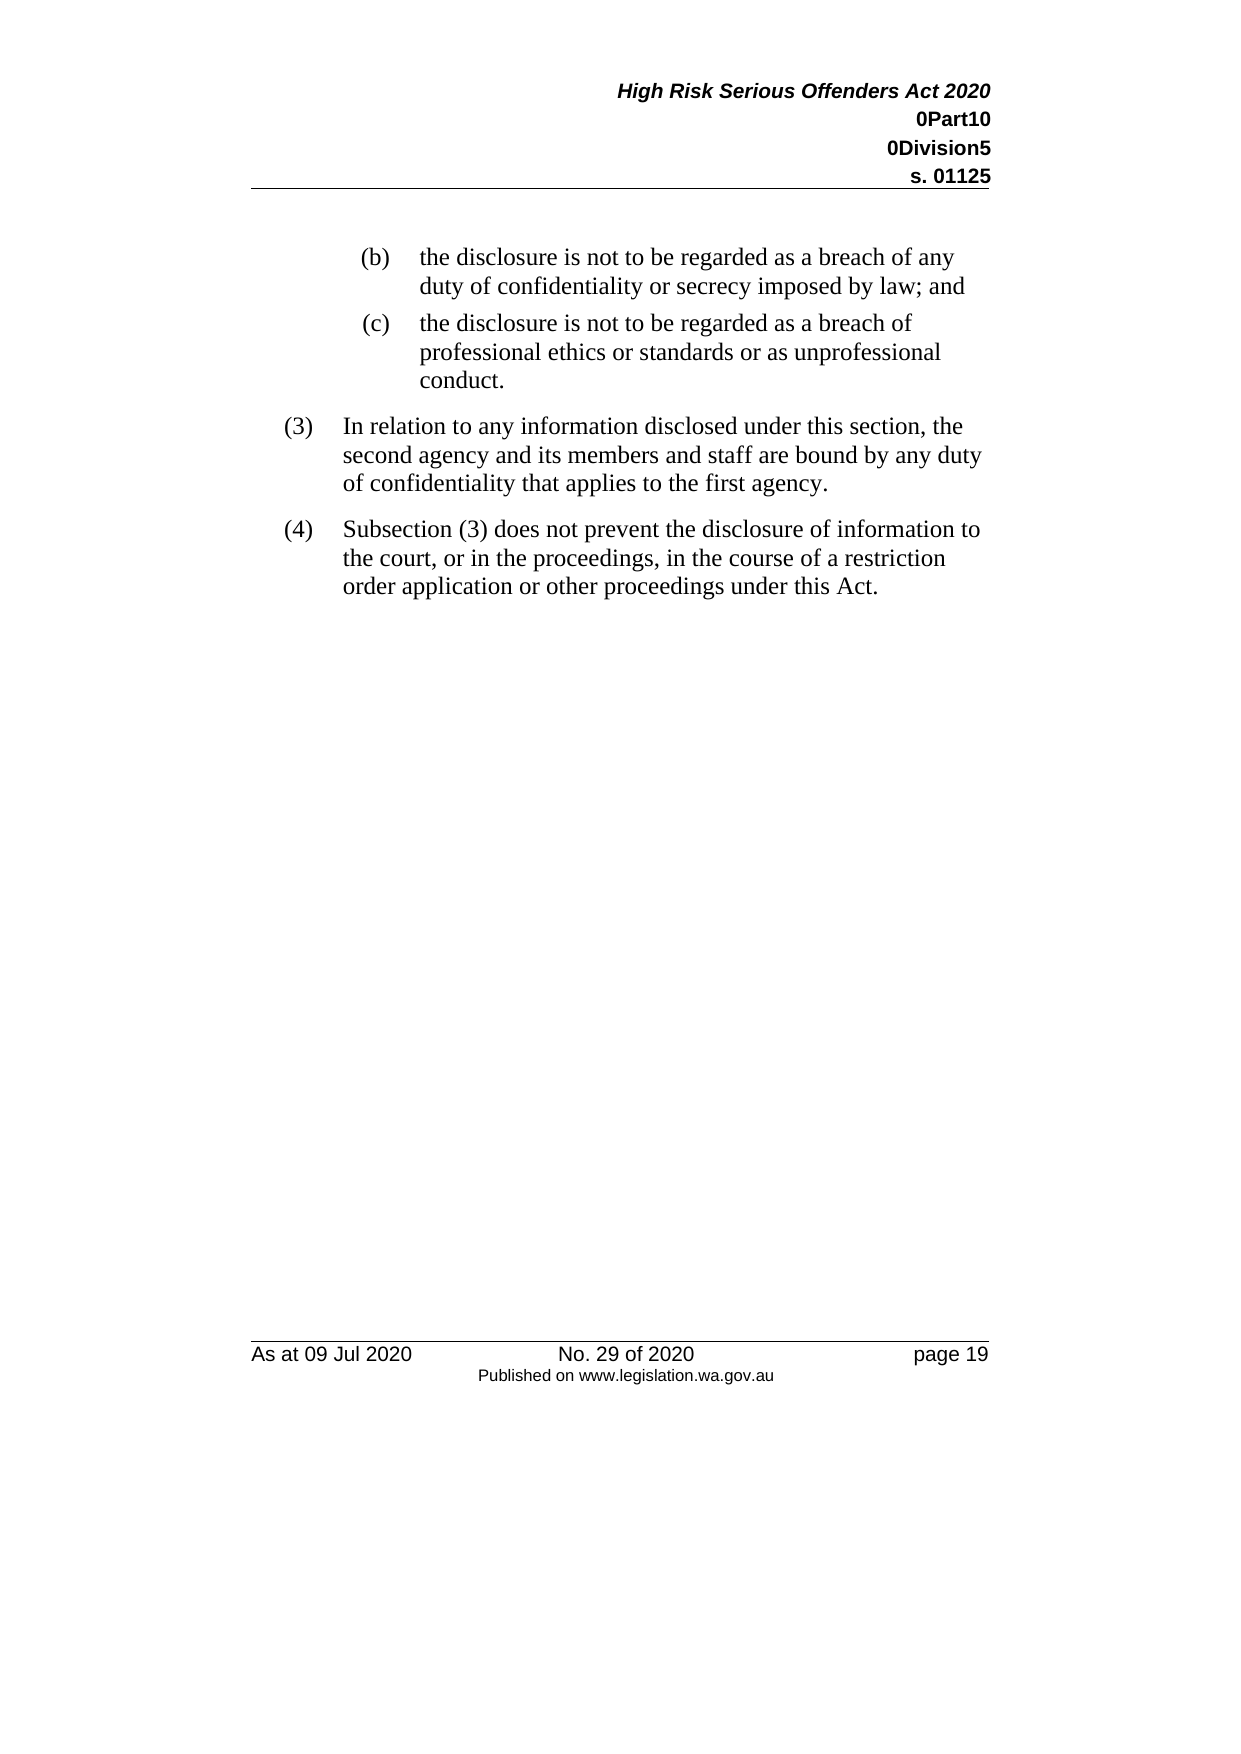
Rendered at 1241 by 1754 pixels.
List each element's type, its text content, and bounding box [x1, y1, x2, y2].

text (4) Subsection (3) does not prevent the disclosure of information to the court, or in the proceedings, in the course of a restriction order application or other proceedings under this Act. [251, 514, 989, 600]
text (b) the disclosure is not to be regarded as a breach of any duty of confidentiality or secrecy imposed by law; and [251, 242, 989, 300]
text (3) In relation to any information disclosed under this section, the second agency and its members and staff are bound by any duty of confidentiality that applies to the first agency. [251, 411, 989, 497]
text (c) the disclosure is not to be regarded as a breach of professional ethics or standards or as unprofessional conduct. [251, 308, 989, 394]
